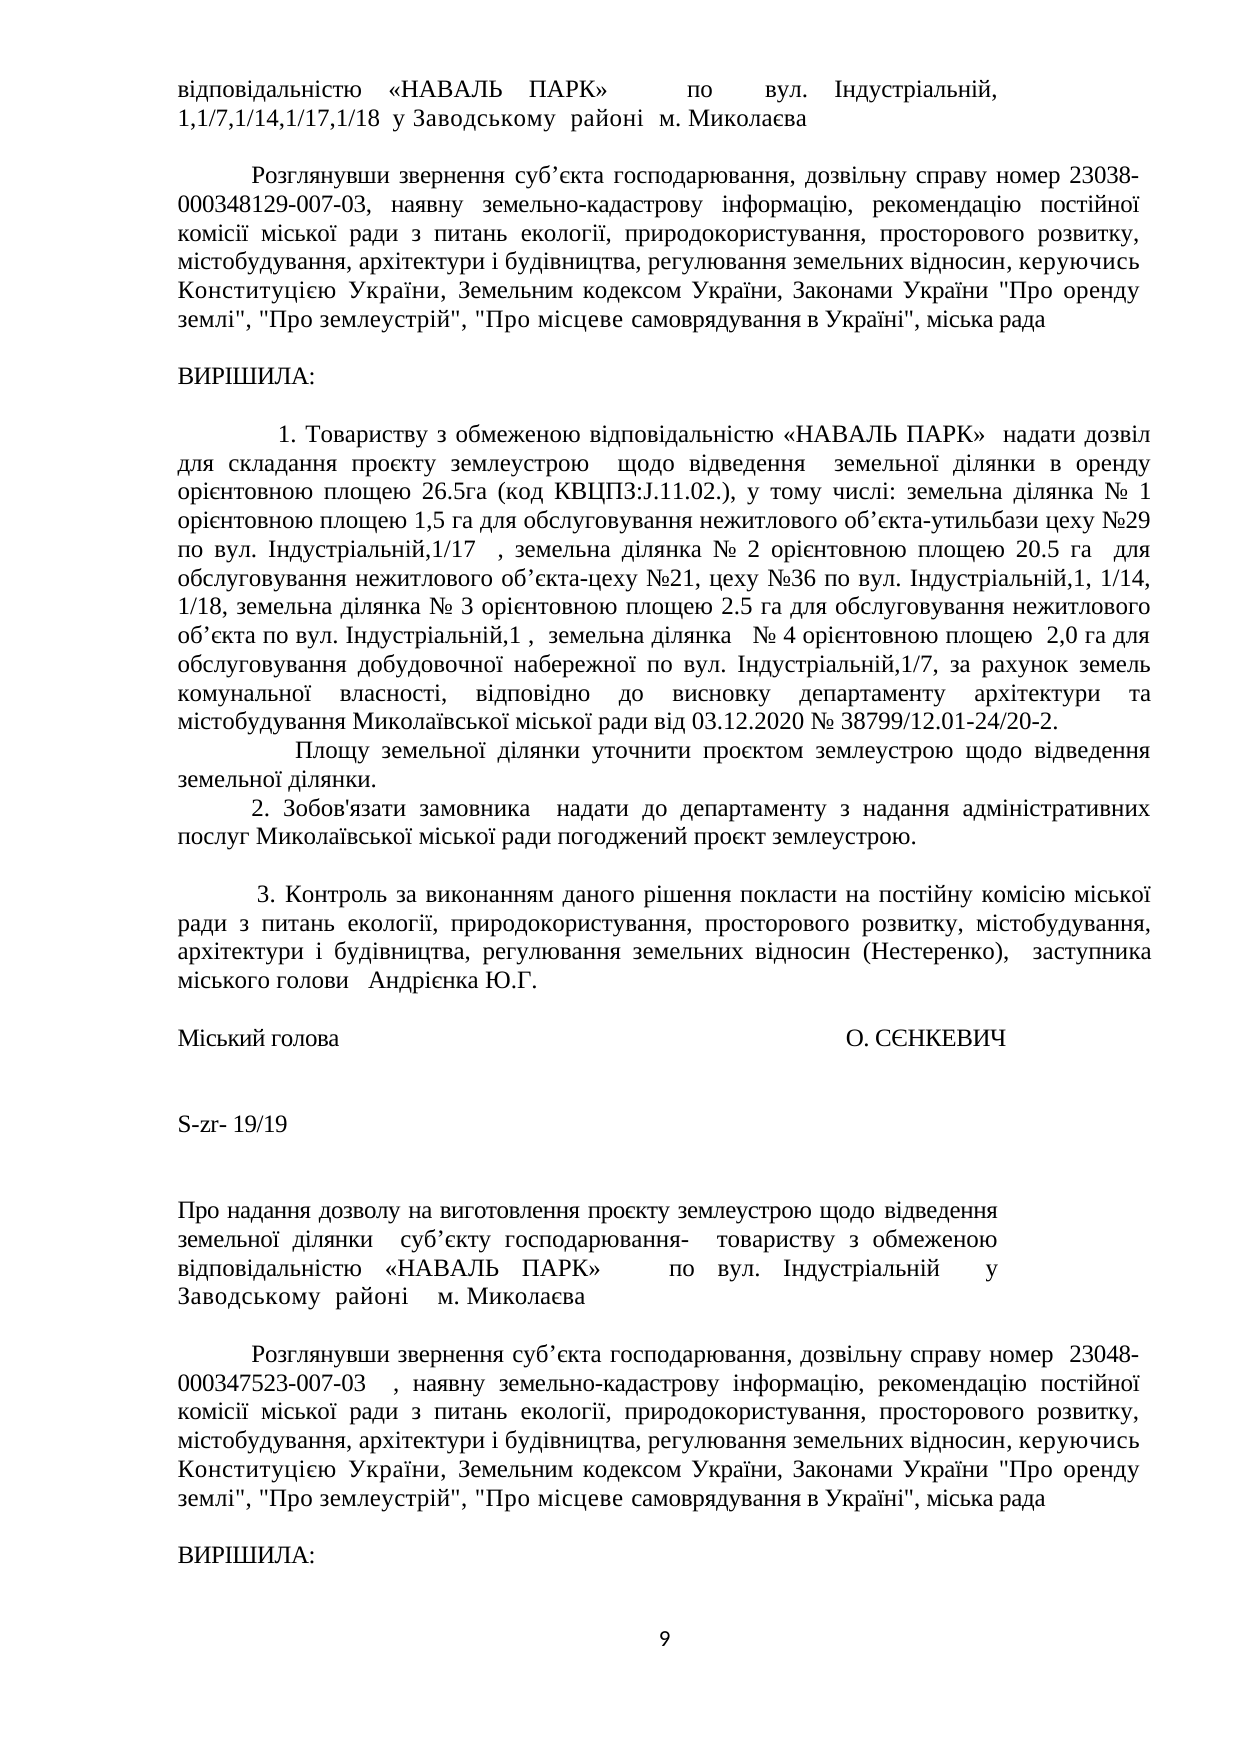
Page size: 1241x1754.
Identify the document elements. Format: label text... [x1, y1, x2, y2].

text 1. Товариству з обмеженою відповідальністю «НАВАЛЬ ПАРК» надати дозвіл для складання проєкту землеустрою щодо відведення земельної ділянки в оренду орієнтовною площею 26.5га (код КВЦПЗ:J.11.02.), у тому числі: земельна ділянка № 1 орієнтовною площею 1,5 га для обслуговування нежитлового об’єкта-утильбази цеху №29 по вул. Індустріальній,1/17 , земельна ділянка № 2 орієнтовною площею 20.5 га для обслуговування нежитлового об’єкта-цеху №21, цеху №36 по вул. Індустріальній,1, 1/14, 1/18, земельна ділянка № 3 орієнтовною площею 2.5 га для обслуговування нежитлового об’єкта по вул. Індустріальній,1 , земельна ділянка № 4 орієнтовною площею 2,0 га для обслуговування добудовочної набережної по вул. Індустріальній,1/7, за рахунок земель комунальної власності, відповідно до висновку департаменту архітектури та містобудування Миколаївської міської ради від 03.12.2020 № 38799/12.01-24/20-2. [177, 419, 1152, 735]
text S-zr- 19/19 [177, 1109, 1152, 1138]
text 2. Зобов'язати замовника надати до департаменту з надання адміністративних послуг Миколаївської міської ради погоджений проєкт землеустрою. [177, 793, 1152, 850]
text Розглянувши звернення суб’єкта господарювання, дозвільну справу номер 23038-000348129-007-03, наявну земельно-кадастрову інформацію, рекомендацію постійної комісії міської ради з питань екології, природокористування, просторового розвитку, містобудування, архітектури і будівництва, регулювання земельних відносин, керуючись Конституцією України, Земельним кодексом України, Законами України "Про оренду землі", "Про землеустрій", "Про місцеве самоврядування в Україні", міська рада [177, 160, 1140, 333]
text Розглянувши звернення суб’єкта господарювання, дозвільну справу номер 23048-000347523-007-03 , наявну земельно-кадастрову інформацію, рекомендацію постійної комісії міської ради з питань екології, природокористування, просторового розвитку, містобудування, архітектури і будівництва, регулювання земельних відносин, керуючись Конституцією України, Земельним кодексом України, Законами України "Про оренду землі", "Про землеустрій", "Про місцеве самоврядування в Україні", міська рада [177, 1339, 1140, 1511]
text Площу земельної ділянки уточнити проєктом землеустрою щодо відведення земельної ділянки. [177, 735, 1152, 793]
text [177, 74, 998, 131]
text ВИРІШИЛА: [177, 1540, 1152, 1569]
text ВИРІШИЛА: [177, 361, 1152, 390]
text 3. Контроль за виконанням даного рішення покласти на постійну комісію міської ради з питань екології, природокористування, просторового розвитку, містобудування, архітектури і будівництва, регулювання земельних відносин (Нестеренко), заступника міського голови Андрієнка Ю.Г. [177, 879, 1152, 994]
text Про надання дозволу на виготовлення проєкту землеустрою щодо відведення земельної ділянки суб’єкту господарювання- товариству з обмеженою відповідальністю «НАВАЛЬ ПАРК» по вул. Індустріальній у Заводському районі м. Миколаєва [177, 1195, 998, 1310]
text Міський голова О. СЄНКЕВИЧ [177, 1023, 1152, 1051]
